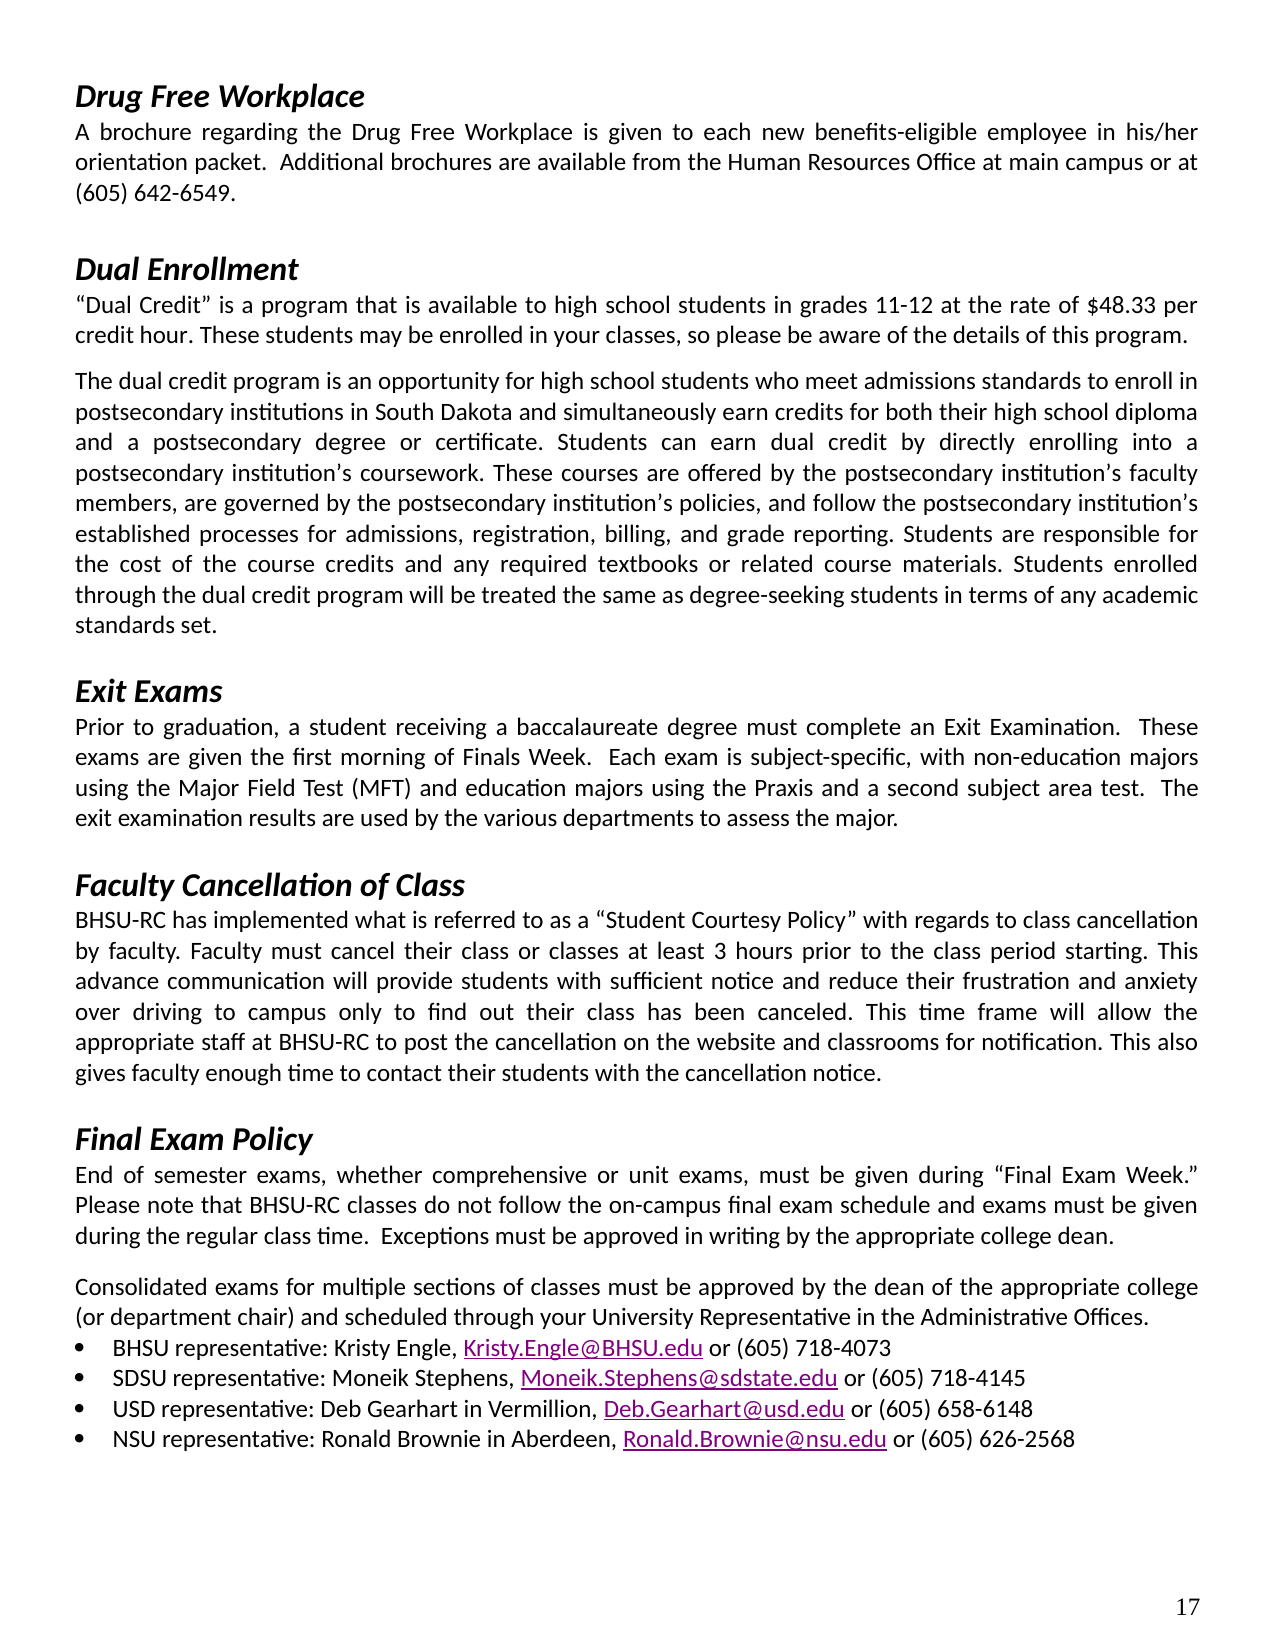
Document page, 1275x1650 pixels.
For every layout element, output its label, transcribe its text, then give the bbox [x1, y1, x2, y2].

list BHSU representative: Kristy Engle, Kristy.Engle@BHSU.edu or (605) 718-4073 [75, 1332, 1200, 1362]
text Consolidated exams for multiple sections of classes must be approved by the dean of the appropriate college (or department chair) and scheduled through your University Representative in the Administrative Offices. [75, 1271, 1200, 1332]
subtitle Drug Free Workplace [75, 75, 1200, 116]
subtitle Exit Exams [75, 670, 1200, 711]
subtitle Faculty Cancellation of Class [75, 864, 1200, 904]
text A brochure regarding the Drug Free Workplace is given to each new benefits-eligible employee in his/her orientation packet. Additional brochures are available from the Human Resources Office at main campus or at (605) 642-6549. [75, 116, 1200, 207]
text “Dual Credit” is a program that is available to high school students in grades 11-12 at the rate of $48.33 per credit hour. These students may be enrolled in your classes, so please be aware of the details of this program. [75, 289, 1200, 350]
list NSU representative: Ronald Brownie in Aberdeen, Ronald.Brownie@nsu.edu or (605) 626-2568 [75, 1423, 1200, 1454]
text The dual credit program is an opportunity for high school students who meet admissions standards to enroll in postsecondary institutions in South Dakota and simultaneously earn credits for both their high school diploma and a postsecondary degree or certificate. Students can earn dual credit by directly enrolling into a postsecondary institution’s coursework. These courses are offered by the postsecondary institution’s faculty members, are governed by the postsecondary institution’s policies, and follow the postsecondary institution’s established processes for admissions, registration, billing, and grade reporting. Students are responsible for the cost of the course credits and any required textbooks or related course materials. Students enrolled through the dual credit program will be treated the same as degree-seeking students in terms of any academic standards set. [75, 365, 1200, 640]
text Prior to graduation, a student receiving a baccalaureate degree must complete an Exit Examination. These exams are given the first morning of Finals Week. Each exam is subject-specific, with non-education majors using the Major Field Test (MFT) and education majors using the Praxis and a second subject area test. The exit examination results are used by the various departments to assess the major. [75, 711, 1200, 833]
list USD representative: Deb Gearhart in Vermillion, Deb.Gearhart@usd.edu or (605) 658-6148 [75, 1393, 1200, 1423]
list SDSU representative: Moneik Stephens, Moneik.Stephens@sdstate.edu or (605) 718-4145 [75, 1362, 1200, 1393]
subtitle Final Exam Policy [75, 1118, 1200, 1159]
text BHSU-RC has implemented what is referred to as a “Student Courtesy Policy” with regards to class cancellation by faculty. Faculty must cancel their class or classes at least 3 hours prior to the class period starting. This advance communication will provide students with sufficient notice and reduce their frustration and anxiety over driving to campus only to find out their class has been canceled. This time frame will allow the appropriate staff at BHSU-RC to post the cancellation on the website and classrooms for notification. This also gives faculty enough time to contact their students with the cancellation notice. [75, 904, 1200, 1087]
text Dual Enrollment [75, 248, 1200, 289]
text End of semester exams, whether comprehensive or unit exams, must be given during “Final Exam Week.” Please note that BHSU-RC classes do not follow the on-campus final exam schedule and exams must be given during the regular class time. Exceptions must be approved in writing by the appropriate college dean. [75, 1159, 1200, 1250]
